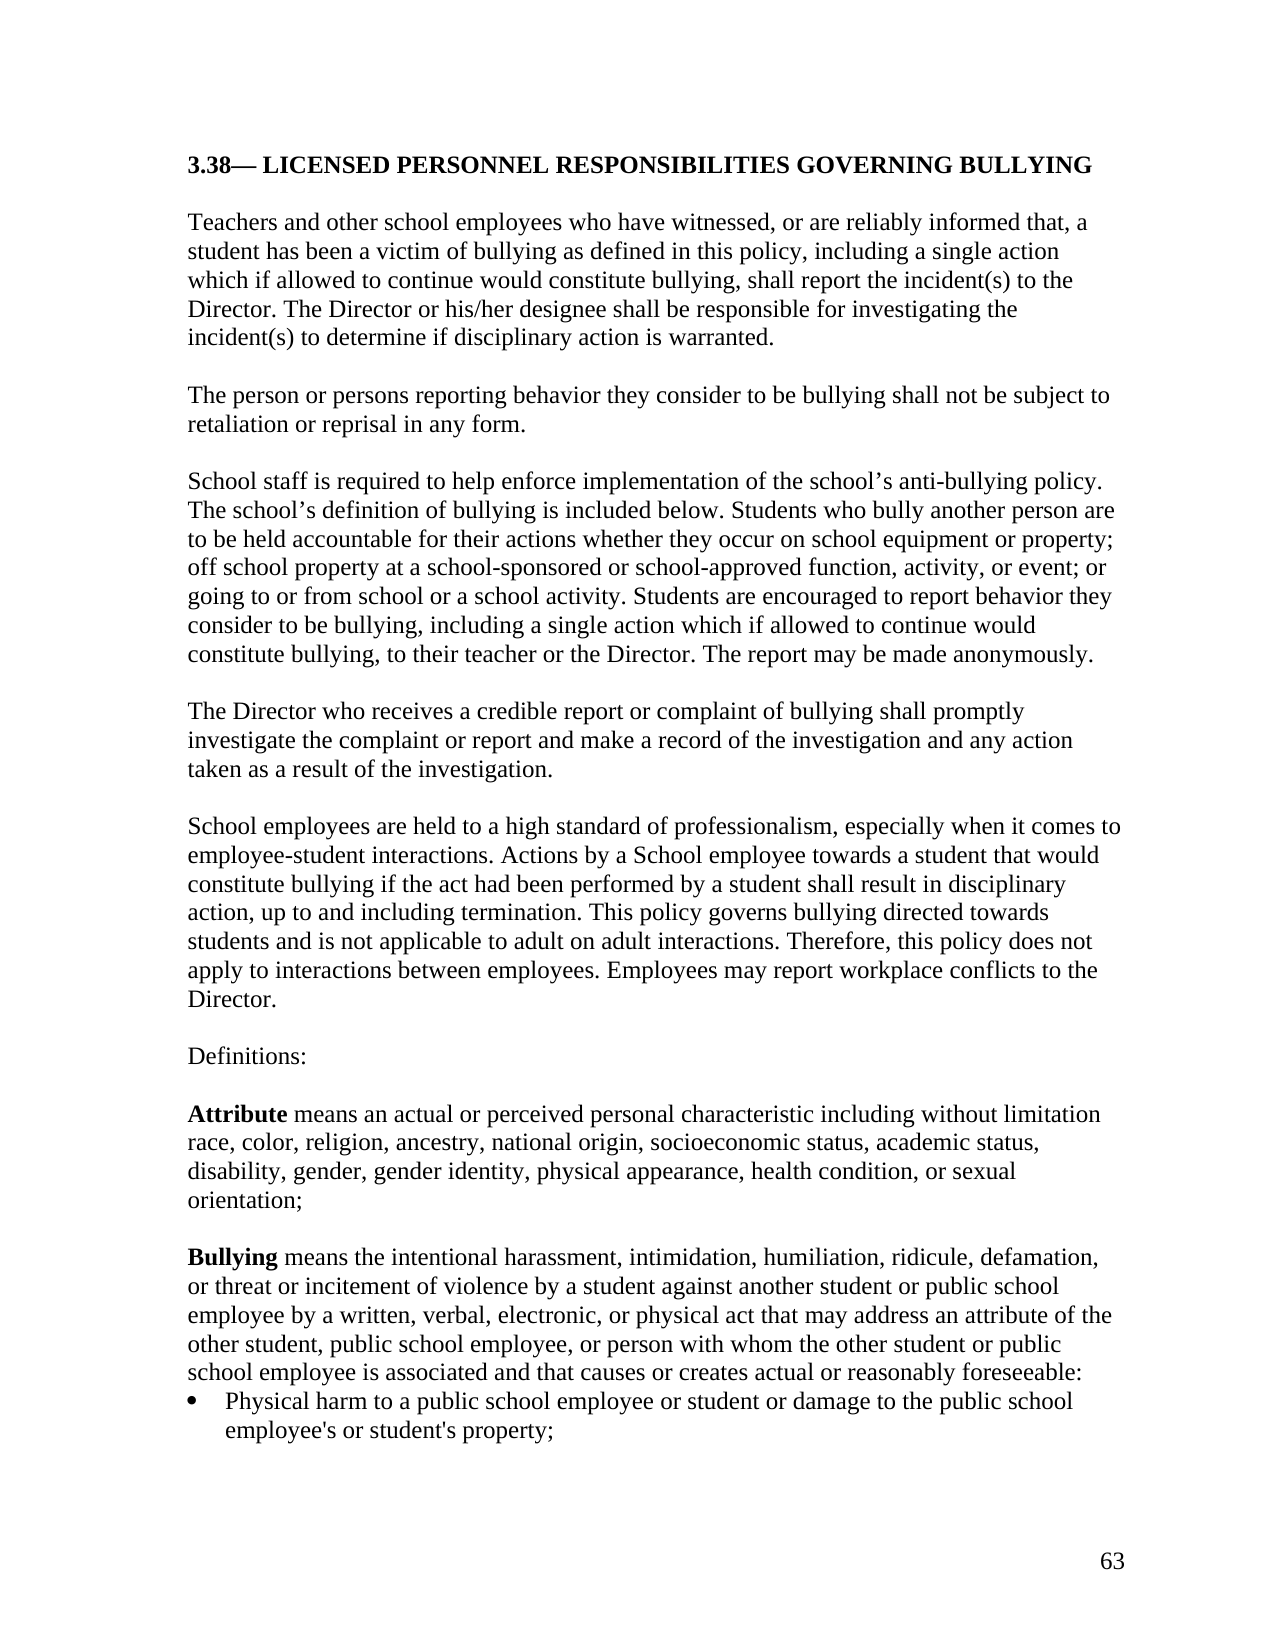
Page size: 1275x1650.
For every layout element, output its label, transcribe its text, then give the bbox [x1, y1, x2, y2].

text School employees are held to a high standard of professionalism, especially when it comes to employee-student interactions. Actions by a School employee towards a student that would constitute bullying if the act had been performed by a student shall result in disciplinary action, up to and including termination. This policy governs bullying directed towards students and is not applicable to adult on adult interactions. Therefore, this policy does not apply to interactions between employees. Employees may report workplace conflicts to the Director. [187, 811, 1125, 1012]
text The person or persons reporting behavior they consider to be bullying shall not be subject to retaliation or reprisal in any form. [187, 380, 1125, 437]
text 3.38— LICENSED PERSONNEL RESPONSIBILITIES GOVERNING BULLYING [187, 150, 1125, 179]
text Bullying means the intentional harassment, intimidation, humiliation, ridicule, defamation, or threat or incitement of violence by a student against another student or public school employee by a written, verbal, electronic, or physical act that may address an attribute of the other student, public school employee, or person with whom the other student or public school employee is associated and that causes or creates actual or reasonably foreseeable: [187, 1242, 1125, 1386]
text Attribute means an actual or perceived personal characteristic including without limitation race, color, religion, ancestry, national origin, socioeconomic status, academic status, disability, gender, gender identity, physical appearance, health condition, or sexual orientation; [187, 1099, 1125, 1214]
text Definitions: [187, 1041, 1125, 1070]
text School staff is required to help enforce implementation of the school’s anti-bullying policy. The school’s definition of bullying is included below. Students who bully another person are to be held accountable for their actions whether they occur on school equipment or property; off school property at a school-sponsored or school-approved function, activity, or event; or going to or from school or a school activity. Students are encouraged to report behavior they consider to be bullying, including a single action which if allowed to continue would constitute bullying, to their teacher or the Director. The report may be made anonymously. [187, 466, 1125, 667]
text Teachers and other school employees who have witnessed, or are reliably informed that, a student has been a victim of bullying as defined in this policy, including a single action which if allowed to continue would constitute bullying, shall report the incident(s) to the Director. The Director or his/her designee shall be responsible for investigating the incident(s) to determine if disciplinary action is warranted. [187, 207, 1125, 351]
list Physical harm to a public school employee or student or damage to the public school employee's or student's property; [187, 1386, 1125, 1444]
text The Director who receives a credible report or complaint of bullying shall promptly investigate the complaint or report and make a record of the investigation and any action taken as a result of the investigation. [187, 696, 1125, 782]
